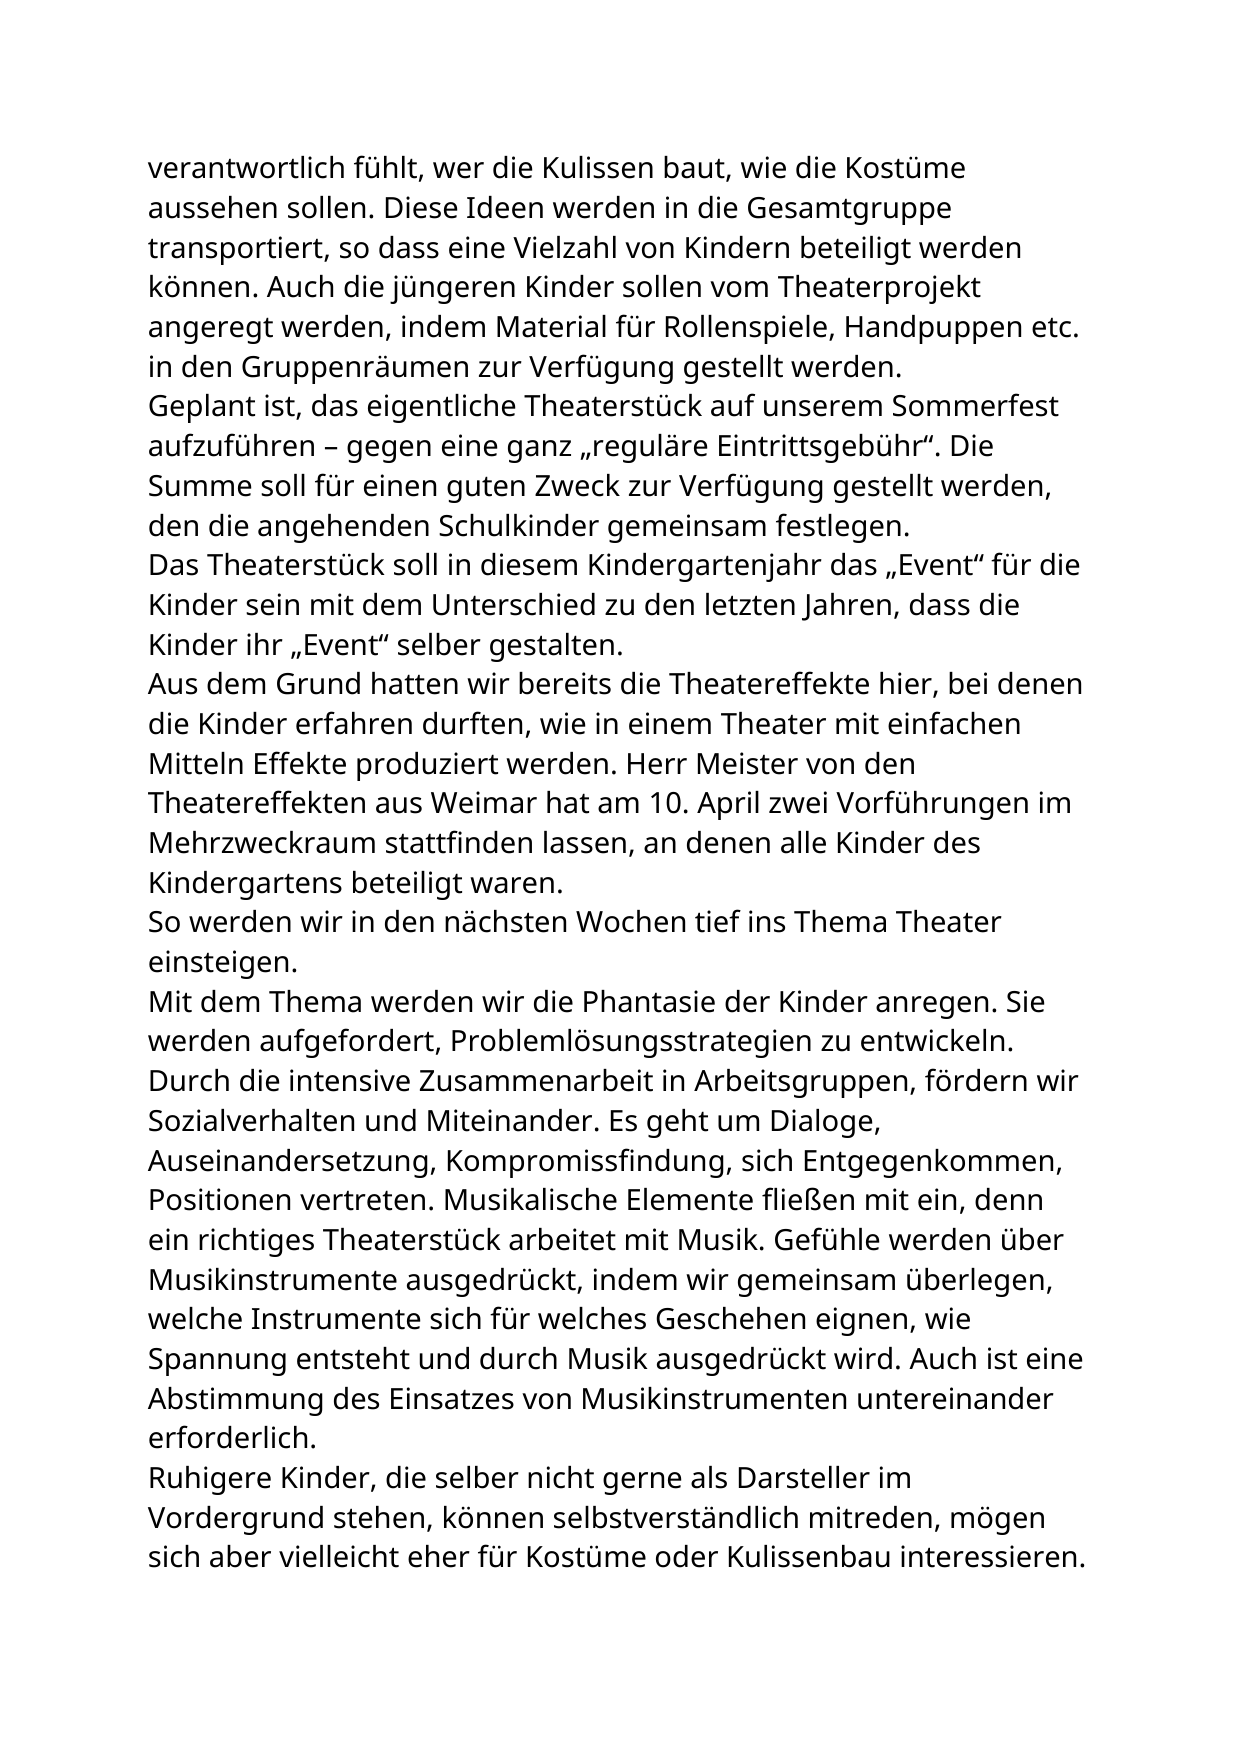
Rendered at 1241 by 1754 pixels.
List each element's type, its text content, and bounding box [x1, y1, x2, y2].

text Mit dem Thema werden wir die Phantasie der Kinder anregen. Sie werden aufgefordert, Problemlösungsstrategien zu entwickeln. Durch die intensive Zusammenarbeit in Arbeitsgruppen, fördern wir Sozialverhalten und Miteinander. Es geht um Dialoge, Auseinandersetzung, Kompromissfindung, sich Entgegenkommen, Positionen vertreten. Musikalische Elemente fließen mit ein, denn ein richtiges Theaterstück arbeitet mit Musik. Gefühle werden über Musikinstrumente ausgedrückt, indem wir gemeinsam überlegen, welche Instrumente sich für welches Geschehen eignen, wie Spannung entsteht und durch Musik ausgedrückt wird. Auch ist eine Abstimmung des Einsatzes von Musikinstrumenten untereinander erforderlich. [148, 981, 1093, 1457]
text So werden wir in den nächsten Wochen tief ins Thema Theater einsteigen. [148, 902, 1093, 981]
text Aus dem Grund hatten wir bereits die Theatereffekte hier, bei denen die Kinder erfahren durften, wie in einem Theater mit einfachen Mitteln Effekte produziert werden. Herr Meister von den Theatereffekten aus Weimar hat am 10. April zwei Vorführungen im Mehrzweckraum stattfinden lassen, an denen alle Kinder des Kindergartens beteiligt waren. [148, 663, 1093, 902]
text Ruhigere Kinder, die selber nicht gerne als Darsteller im Vordergrund stehen, können selbstverständlich mitreden, mögen sich aber vielleicht eher für Kostüme oder Kulissenbau interessieren. [148, 1457, 1093, 1576]
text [148, 148, 1093, 386]
text Das Theaterstück soll in diesem Kindergartenjahr das „Event“ für die Kinder sein mit dem Unterschied zu den letzten Jahren, dass die Kinder ihr „Event“ selber gestalten. [148, 544, 1093, 663]
text Geplant ist, das eigentliche Theaterstück auf unserem Sommerfest aufzuführen – gegen eine ganz „reguläre Eintrittsgebühr“. Die Summe soll für einen guten Zweck zur Verfügung gestellt werden, den die angehenden Schulkinder gemeinsam festlegen. [148, 386, 1093, 544]
